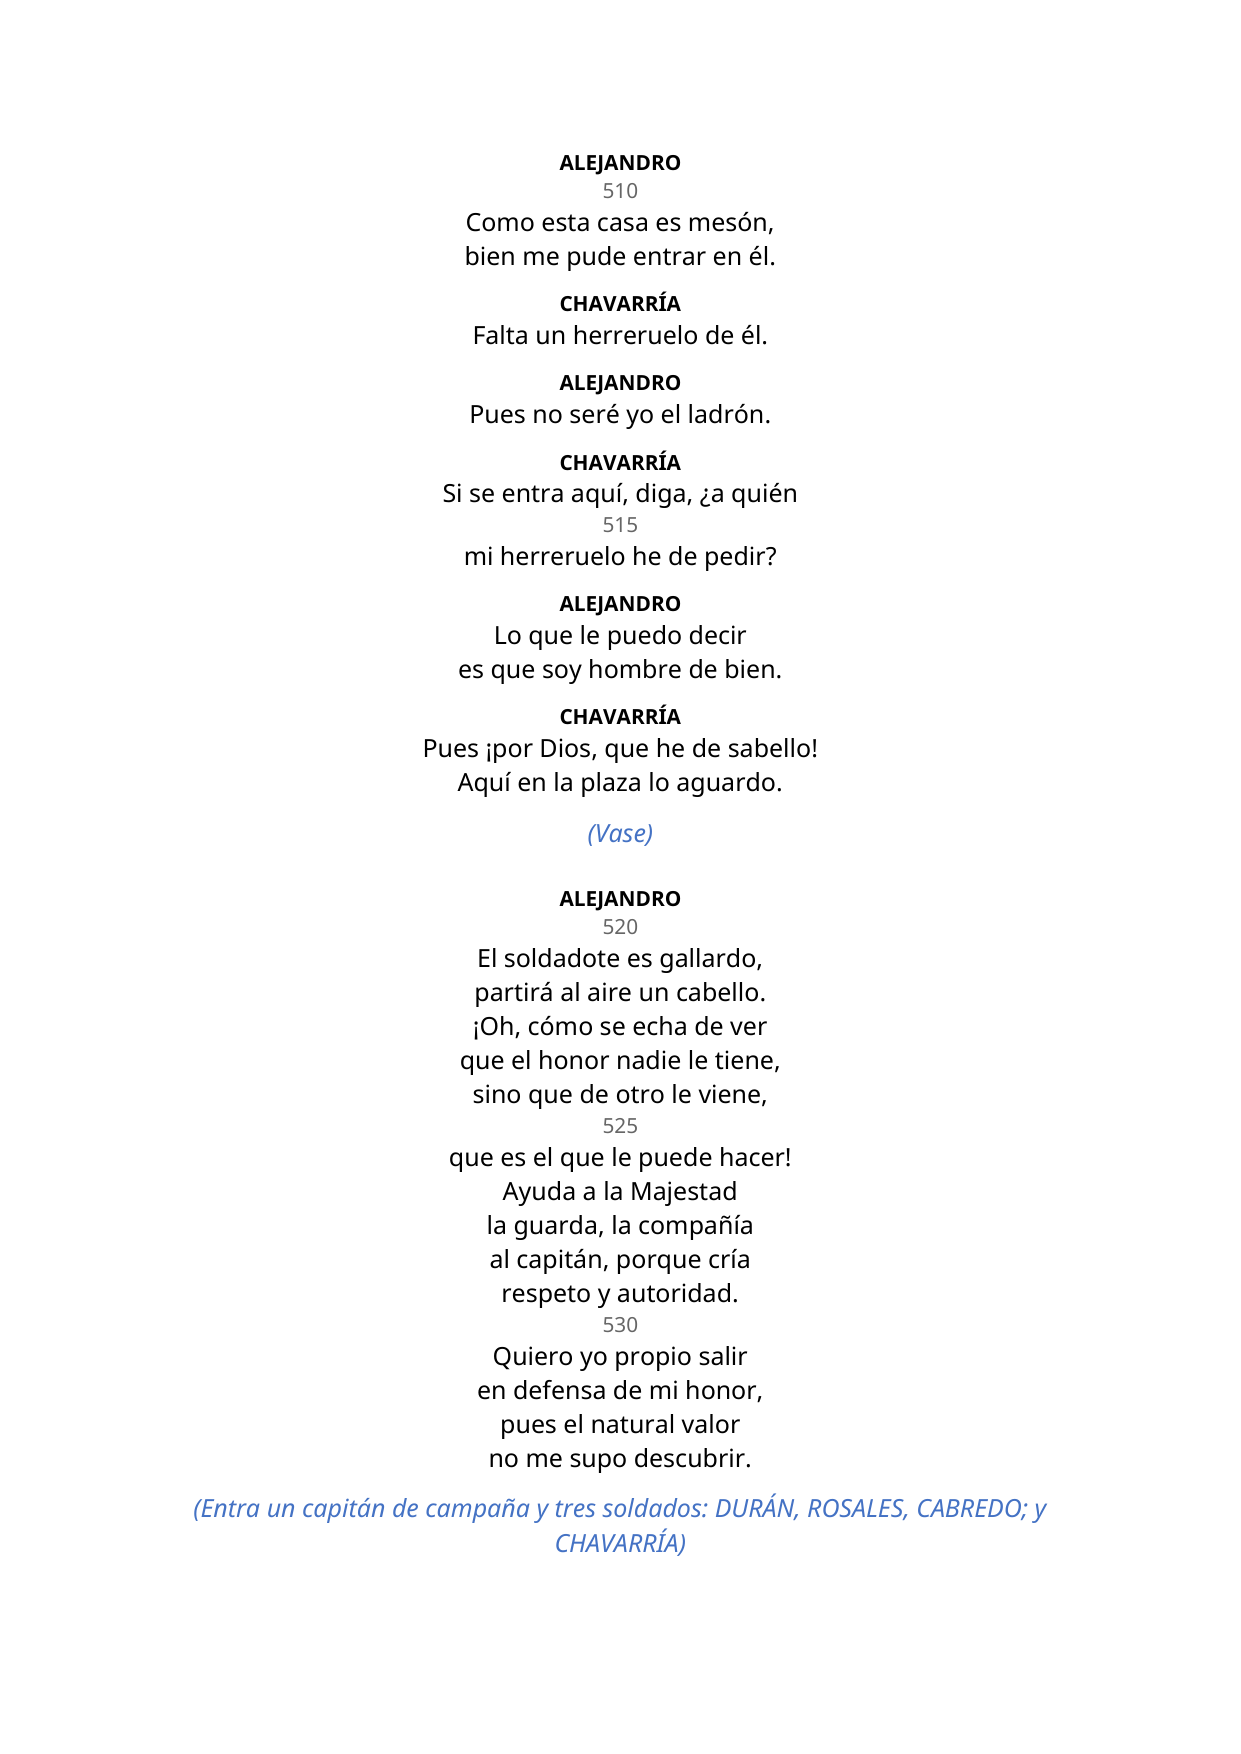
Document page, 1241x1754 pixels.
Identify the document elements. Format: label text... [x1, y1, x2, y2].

text 510 [177, 176, 1063, 204]
text no me supo descubrir. [177, 1440, 1063, 1474]
text Si se entra aquí, diga, ¿a quién [177, 476, 1063, 510]
text ALEJANDRO [177, 148, 1063, 176]
text Pues ¡por Dios, que he de sabello! [177, 731, 1063, 765]
text Ayuda a la Majestad [177, 1173, 1063, 1208]
text al capitán, porque cría [177, 1242, 1063, 1276]
text ALEJANDRO [177, 368, 1063, 397]
text es que soy hombre de bien. [177, 652, 1063, 686]
text ¡Oh, cómo se echa de ver [177, 1009, 1063, 1043]
text ALEJANDRO [177, 884, 1063, 912]
text que el honor nadie le tiene, [177, 1043, 1063, 1077]
text CHAVARRÍA [177, 289, 1063, 318]
text Como esta casa es mesón, [177, 204, 1063, 238]
text partirá al aire un cabello. [177, 975, 1063, 1009]
text 515 [177, 510, 1063, 538]
text ALEJANDRO [177, 589, 1063, 618]
text sino que de otro le viene, [177, 1077, 1063, 1111]
text en defensa de mi honor, [177, 1372, 1063, 1406]
text El soldadote es gallardo, [177, 941, 1063, 975]
text la guarda, la compañía [177, 1208, 1063, 1242]
text 525 [177, 1111, 1063, 1139]
text (Vase) [177, 816, 1063, 850]
text Lo que le puedo decir [177, 618, 1063, 652]
text mi herreruelo he de pedir? [177, 538, 1063, 573]
text respeto y autoridad. [177, 1276, 1063, 1310]
text bien me pude entrar en él. [177, 238, 1063, 273]
text pues el natural valor [177, 1406, 1063, 1440]
text CHAVARRÍA [177, 448, 1063, 476]
text Pues no seré yo el ladrón. [177, 397, 1063, 431]
text Aquí en la plaza lo aguardo. [177, 765, 1063, 799]
text CHAVARRÍA [177, 702, 1063, 731]
text 530 [177, 1310, 1063, 1338]
text (Entra un capitán de campaña y tres soldados: DURÁN, ROSALES, CABREDO; y CHAVARRÍA) [177, 1491, 1063, 1559]
text Quiero yo propio salir [177, 1338, 1063, 1372]
text 520 [177, 912, 1063, 941]
text Falta un herreruelo de él. [177, 318, 1063, 352]
text que es el que le puede hacer! [177, 1139, 1063, 1173]
